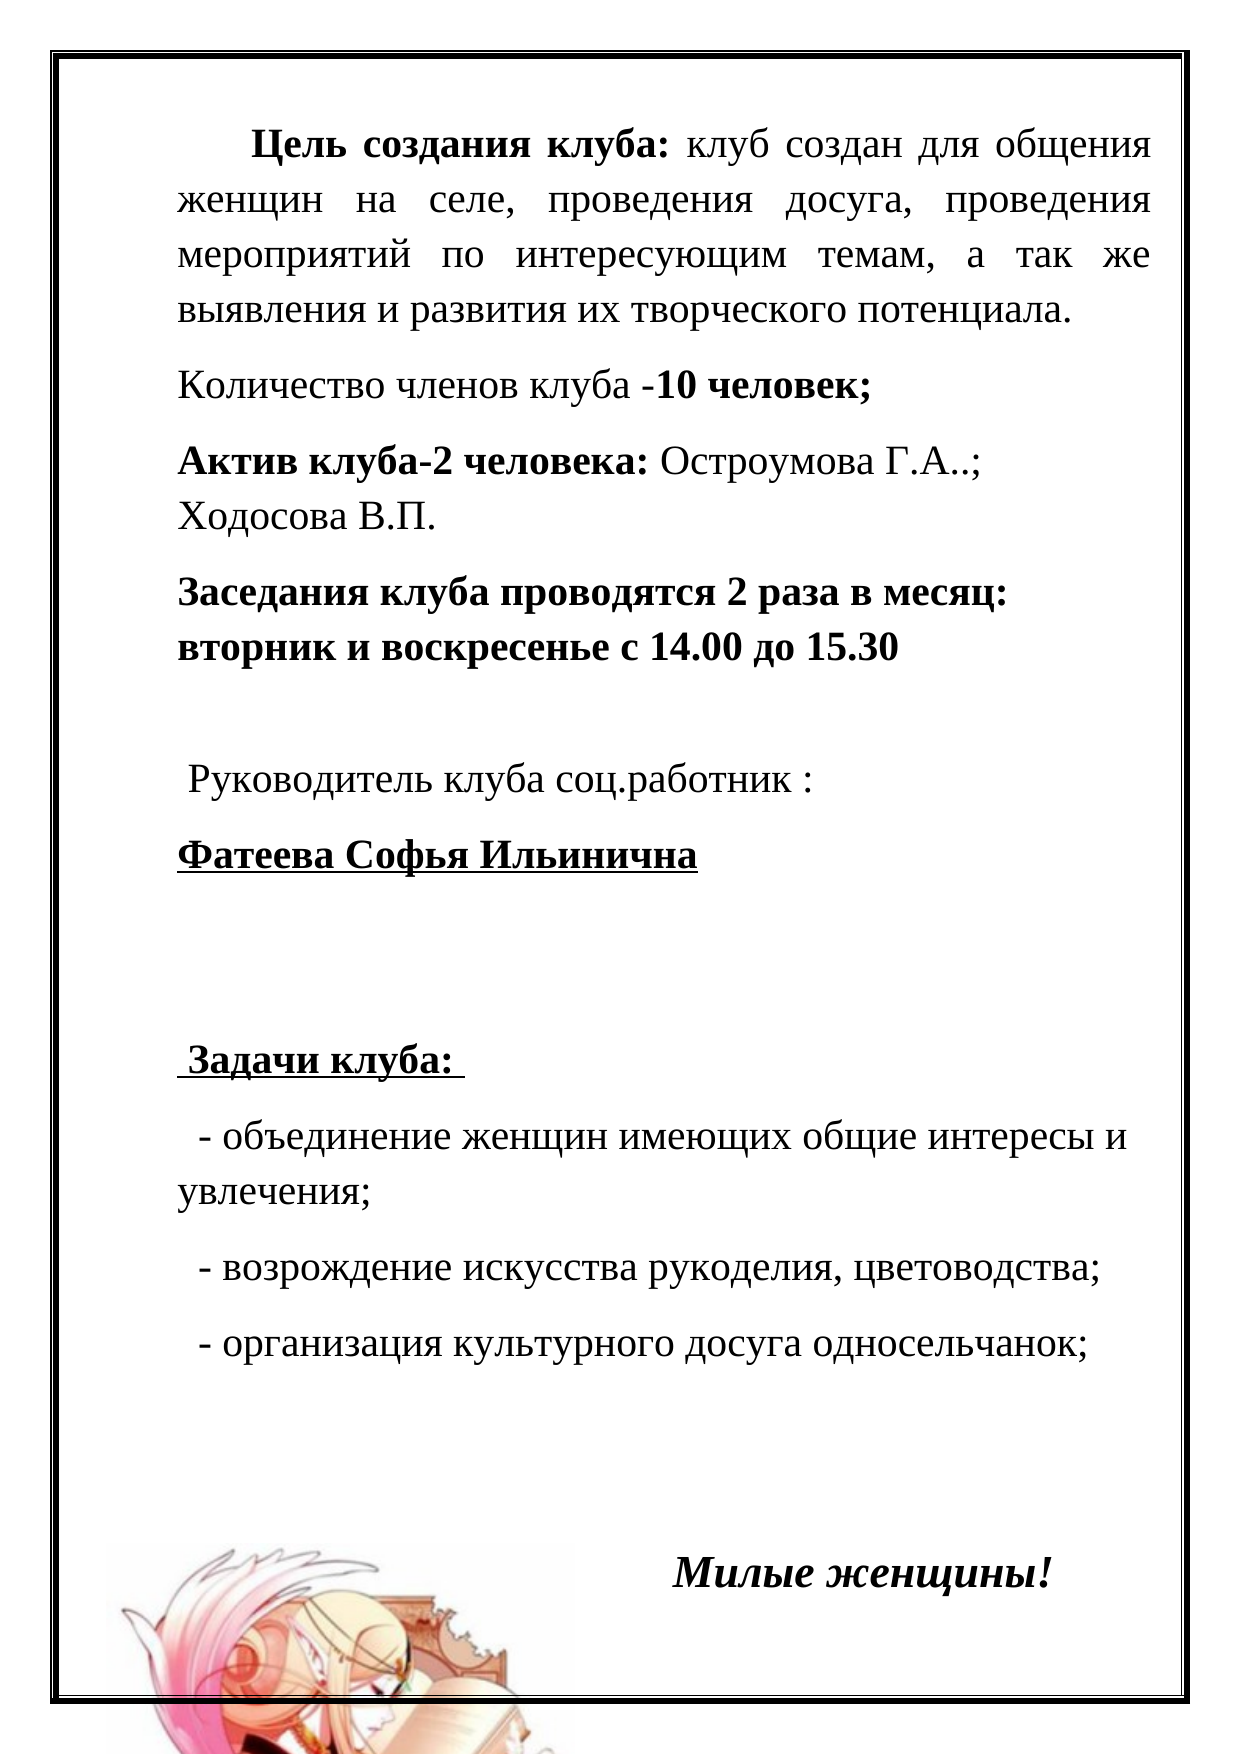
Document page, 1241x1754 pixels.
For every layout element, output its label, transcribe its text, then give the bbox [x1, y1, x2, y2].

text Фатеева Софья Ильинична [177, 829, 1152, 877]
text Цель создания клуба: клуб создан для общения женщин на селе, проведения досуга, проведения мероприятий по интересующим темам, а так же выявления и развития их творческого потенциала. [177, 118, 1152, 331]
text Милые женщины! [177, 1545, 1152, 1598]
text Руководитель клуба соц.работник : [177, 753, 1152, 801]
text Задачи клуба: [177, 1034, 1152, 1082]
text - возрождение искусства рукоделия, цветоводства; [177, 1241, 1152, 1289]
text Количество членов клуба -10 человек; [177, 359, 1152, 407]
picture [106, 1543, 575, 1695]
text - организация культурного досуга односельчанок; [177, 1317, 1152, 1365]
picture [106, 1704, 575, 1754]
text Заседания клуба проводятся 2 раза в месяц: вторник и воскресенье с 14.00 до 15.30 [177, 566, 1152, 669]
text - объединение женщин имеющих общие интересы и увлечения; [177, 1110, 1152, 1213]
text Актив клуба-2 человека: Остроумова Г.А..; Ходосова В.П. [177, 435, 1152, 538]
